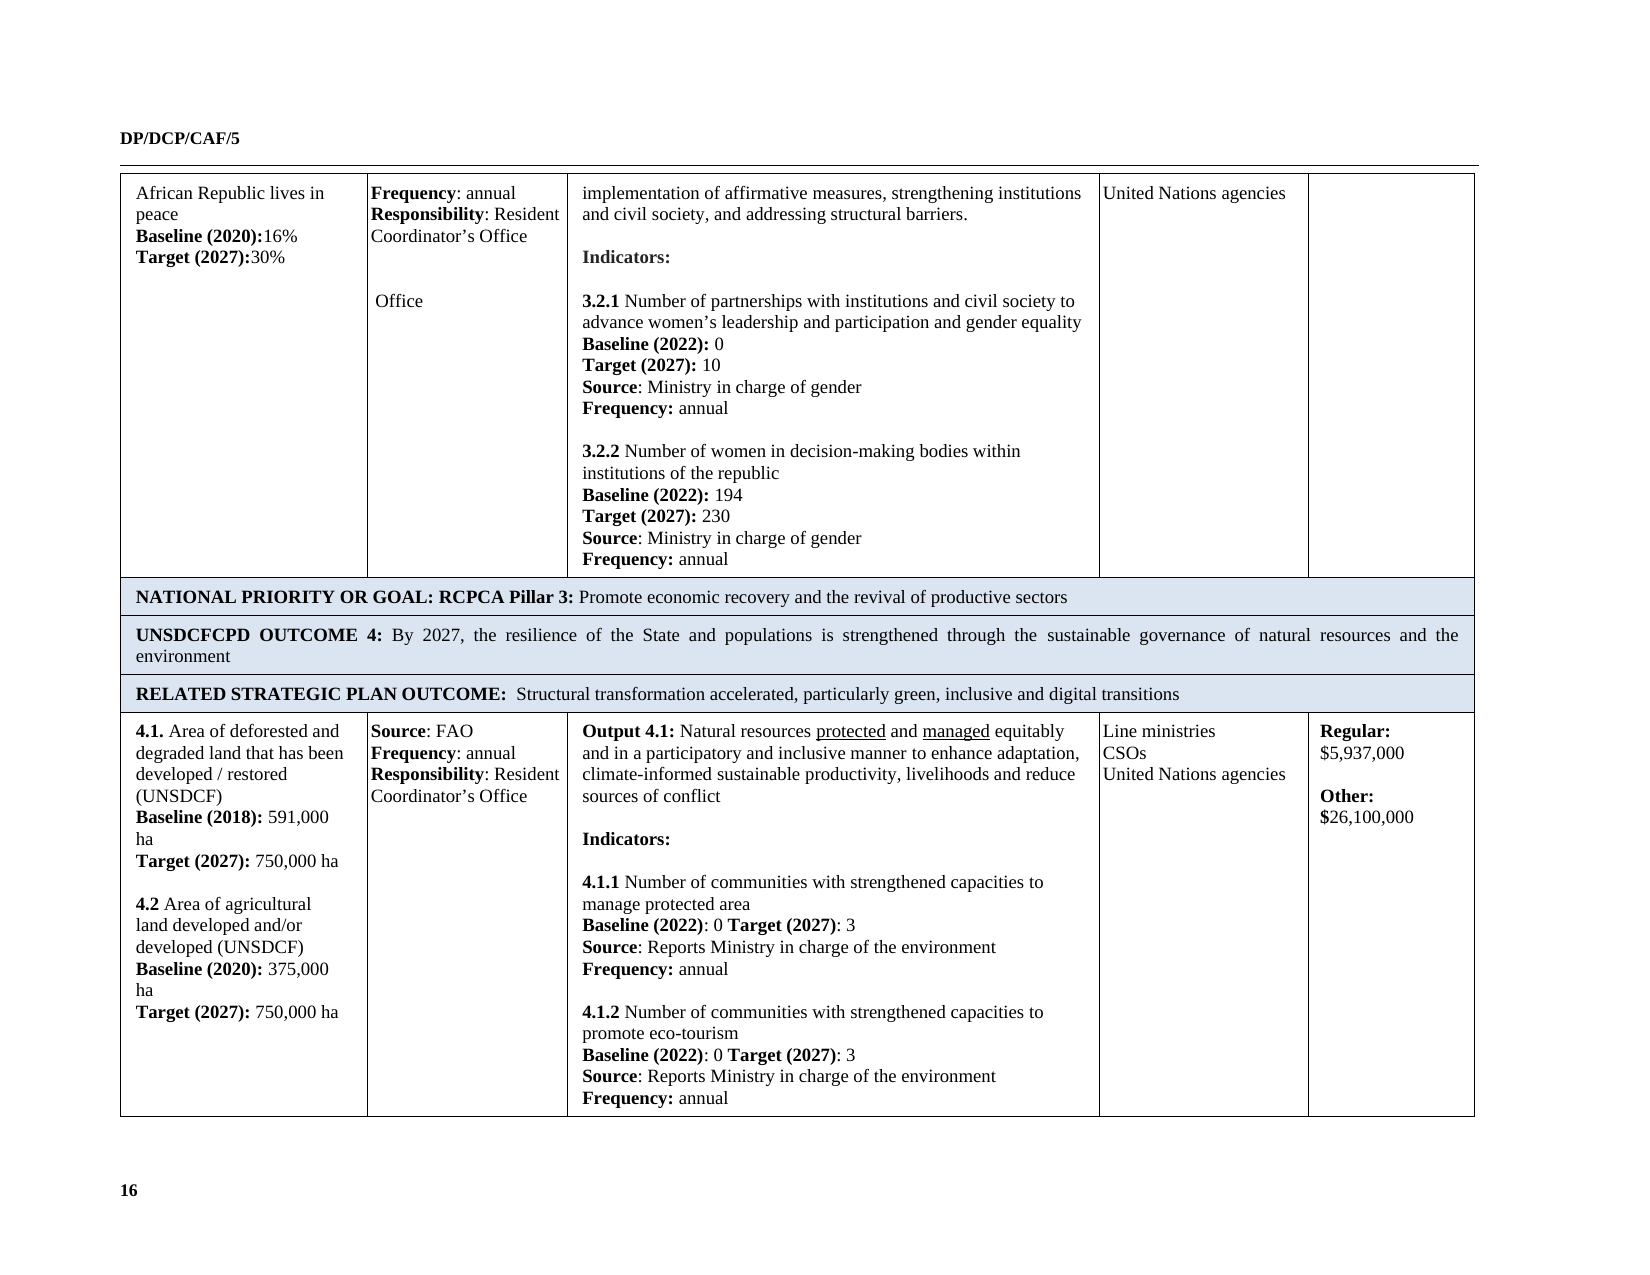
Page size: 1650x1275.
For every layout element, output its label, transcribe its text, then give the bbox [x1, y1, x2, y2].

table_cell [1100, 713, 1308, 1116]
table_cell RELATED STRATEGIC PLAN OUTCOME: Structural transformation accelerated, particularly green, inclusive and digital transitions [121, 675, 1474, 712]
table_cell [1100, 174, 1308, 577]
table_cell [1309, 174, 1474, 577]
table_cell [368, 174, 567, 577]
table_cell UNSDCFCPD OUTCOME 4: By 2027, the resilience of the State and populations is strengthened through the sustainable governance of natural resources and the environment [121, 616, 1474, 674]
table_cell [568, 713, 1099, 1116]
table_cell NATIONAL PRIORITY OR GOAL: RCPCA Pillar 3: Promote economic recovery and the revival of productive sectors [121, 578, 1474, 615]
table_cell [1309, 713, 1474, 1116]
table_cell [568, 174, 1099, 577]
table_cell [368, 713, 567, 1116]
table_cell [121, 713, 367, 1116]
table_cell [121, 174, 367, 577]
